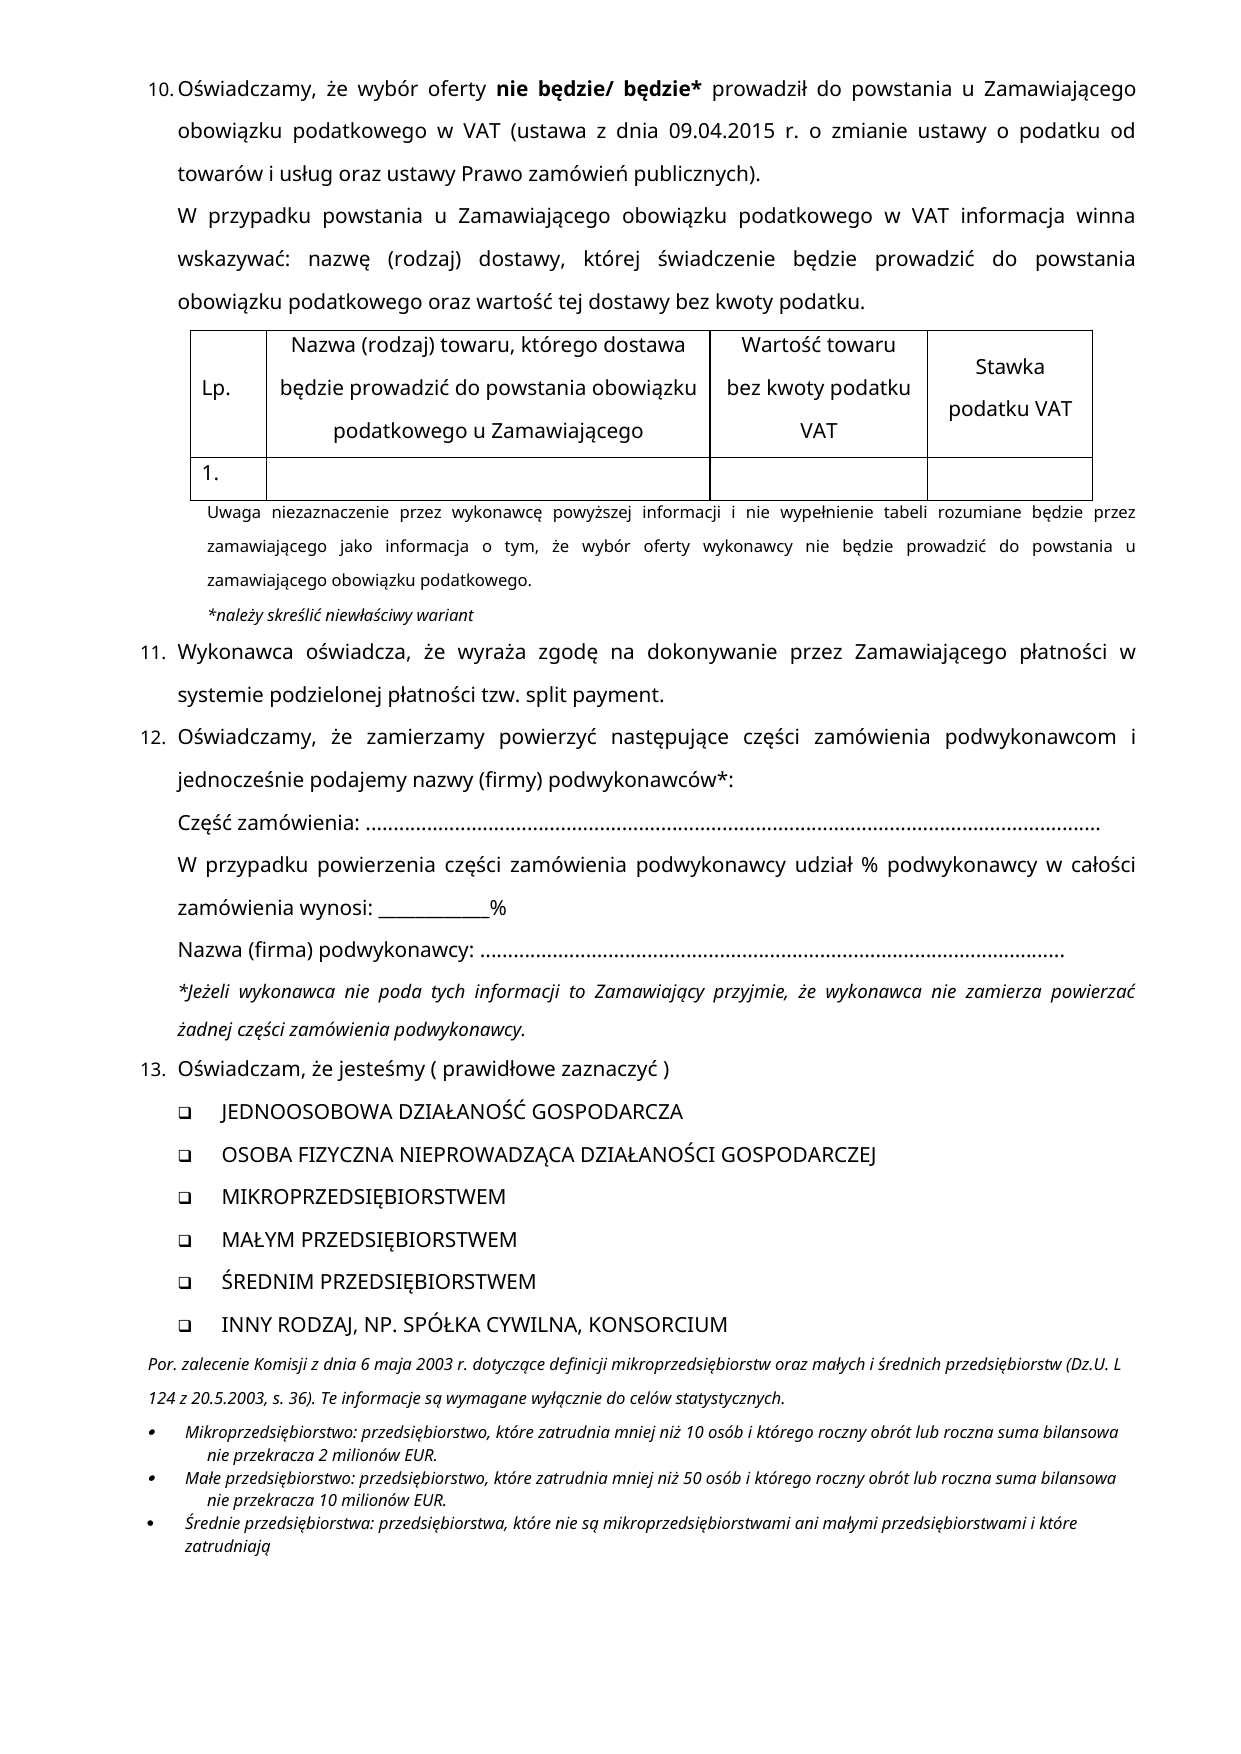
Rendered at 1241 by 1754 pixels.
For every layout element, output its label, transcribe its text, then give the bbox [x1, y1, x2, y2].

table_header Wartość towaru bez kwoty podatku VAT [711, 331, 927, 457]
text Część zamówienia: .................................................................................................................................... [177, 808, 1137, 836]
text Por. zalecenie Komisji z dnia 6 maja 2003 r. dotyczące definicji mikroprzedsiębiorstw oraz małych i średnich przedsiębiorstw (Dz.U. L 124 z 20.5.2003, s. 36). Te informacje są wymagane wyłącznie do celów statystycznych. [148, 1353, 1137, 1409]
list Oświadczamy, że zamierzamy powierzyć następujące części zamówienia podwykonawcom i jednocześnie podajemy nazwy (firmy) podwykonawców*: [140, 722, 1137, 793]
text Uwaga niezaznaczenie przez wykonawcę powyższej informacji i nie wypełnienie tabeli rozumiane będzie przez zamawiającego jako informacja o tym, że wybór oferty wykonawcy nie będzie prowadzić do powstania u zamawiającego obowiązku podatkowego. [207, 501, 1137, 592]
text nie przekracza 10 milionów EUR. [185, 1489, 1137, 1512]
list MAŁYM PRZEDSIĘBIORSTWEM [177, 1225, 1137, 1253]
table_header Lp. [191, 331, 266, 457]
list Średnie przedsiębiorstwa: przedsiębiorstwa, które nie są mikroprzedsiębiorstwami ani małymi przedsiębiorstwami i które zatrudniają [147, 1512, 1137, 1557]
list Oświadczamy, że wybór oferty nie będzie/ będzie* prowadził do powstania u Zamawiającego obowiązku podatkowego w VAT (ustawa z dnia 09.04.2015 r. o zmianie ustawy o podatku od towarów i usług oraz ustawy Prawo zamówień publicznych). [148, 74, 1137, 187]
table_header Stawka podatku VAT [928, 331, 1092, 457]
list ŚREDNIM PRZEDSIĘBIORSTWEM [177, 1267, 1137, 1296]
table_header Nazwa (rodzaj) towaru, którego dostawa będzie prowadzić do powstania obowiązku podatkowego u Zamawiającego [267, 331, 709, 457]
text *Jeżeli wykonawca nie poda tych informacji to Zamawiający przyjmie, że wykonawca nie zamierza powierzać żadnej części zamówienia podwykonawcy. [177, 978, 1137, 1042]
table_cell 1. [191, 458, 266, 500]
text W przypadku powierzenia części zamówienia podwykonawcy udział % podwykonawcy w całości zamówienia wynosi: ____________% [177, 850, 1137, 921]
table_cell [267, 458, 709, 500]
list JEDNOOSOBOWA DZIAŁANOŚĆ GOSPODARCZA [177, 1097, 1137, 1126]
text W przypadku powstania u Zamawiającego obowiązku podatkowego w VAT informacja winna wskazywać: nazwę (rodzaj) dostawy, której świadczenie będzie prowadzić do powstania obowiązku podatkowego oraz wartość tej dostawy bez kwoty podatku. [177, 202, 1137, 315]
table_cell [711, 458, 927, 500]
text nie przekracza 2 milionów EUR. [185, 1443, 1137, 1466]
list Wykonawca oświadcza, że wyraża zgodę na dokonywanie przez Zamawiającego płatności w systemie podzielonej płatności tzw. split payment. [140, 637, 1137, 708]
list Mikroprzedsiębiorstwo: przedsiębiorstwo, które zatrudnia mniej niż 10 osób i którego roczny obrót lub roczna suma bilansowa [147, 1421, 1137, 1443]
table_cell [928, 458, 1092, 500]
list Oświadczam, że jesteśmy ( prawidłowe zaznaczyć ) [140, 1054, 1137, 1083]
list OSOBA FIZYCZNA NIEPROWADZĄCA DZIAŁANOŚCI GOSPODARCZEJ [177, 1140, 1137, 1168]
list INNY RODZAJ, NP. SPÓŁKA CYWILNA, KONSORCIUM [177, 1310, 1137, 1338]
text Nazwa (firma) podwykonawcy: ......................................................................................................... [177, 935, 1137, 964]
text *należy skreślić niewłaściwy wariant [177, 603, 1137, 626]
list Małe przedsiębiorstwo: przedsiębiorstwo, które zatrudnia mniej niż 50 osób i którego roczny obrót lub roczna suma bilansowa [147, 1466, 1137, 1489]
list MIKROPRZEDSIĘBIORSTWEM [177, 1182, 1137, 1211]
